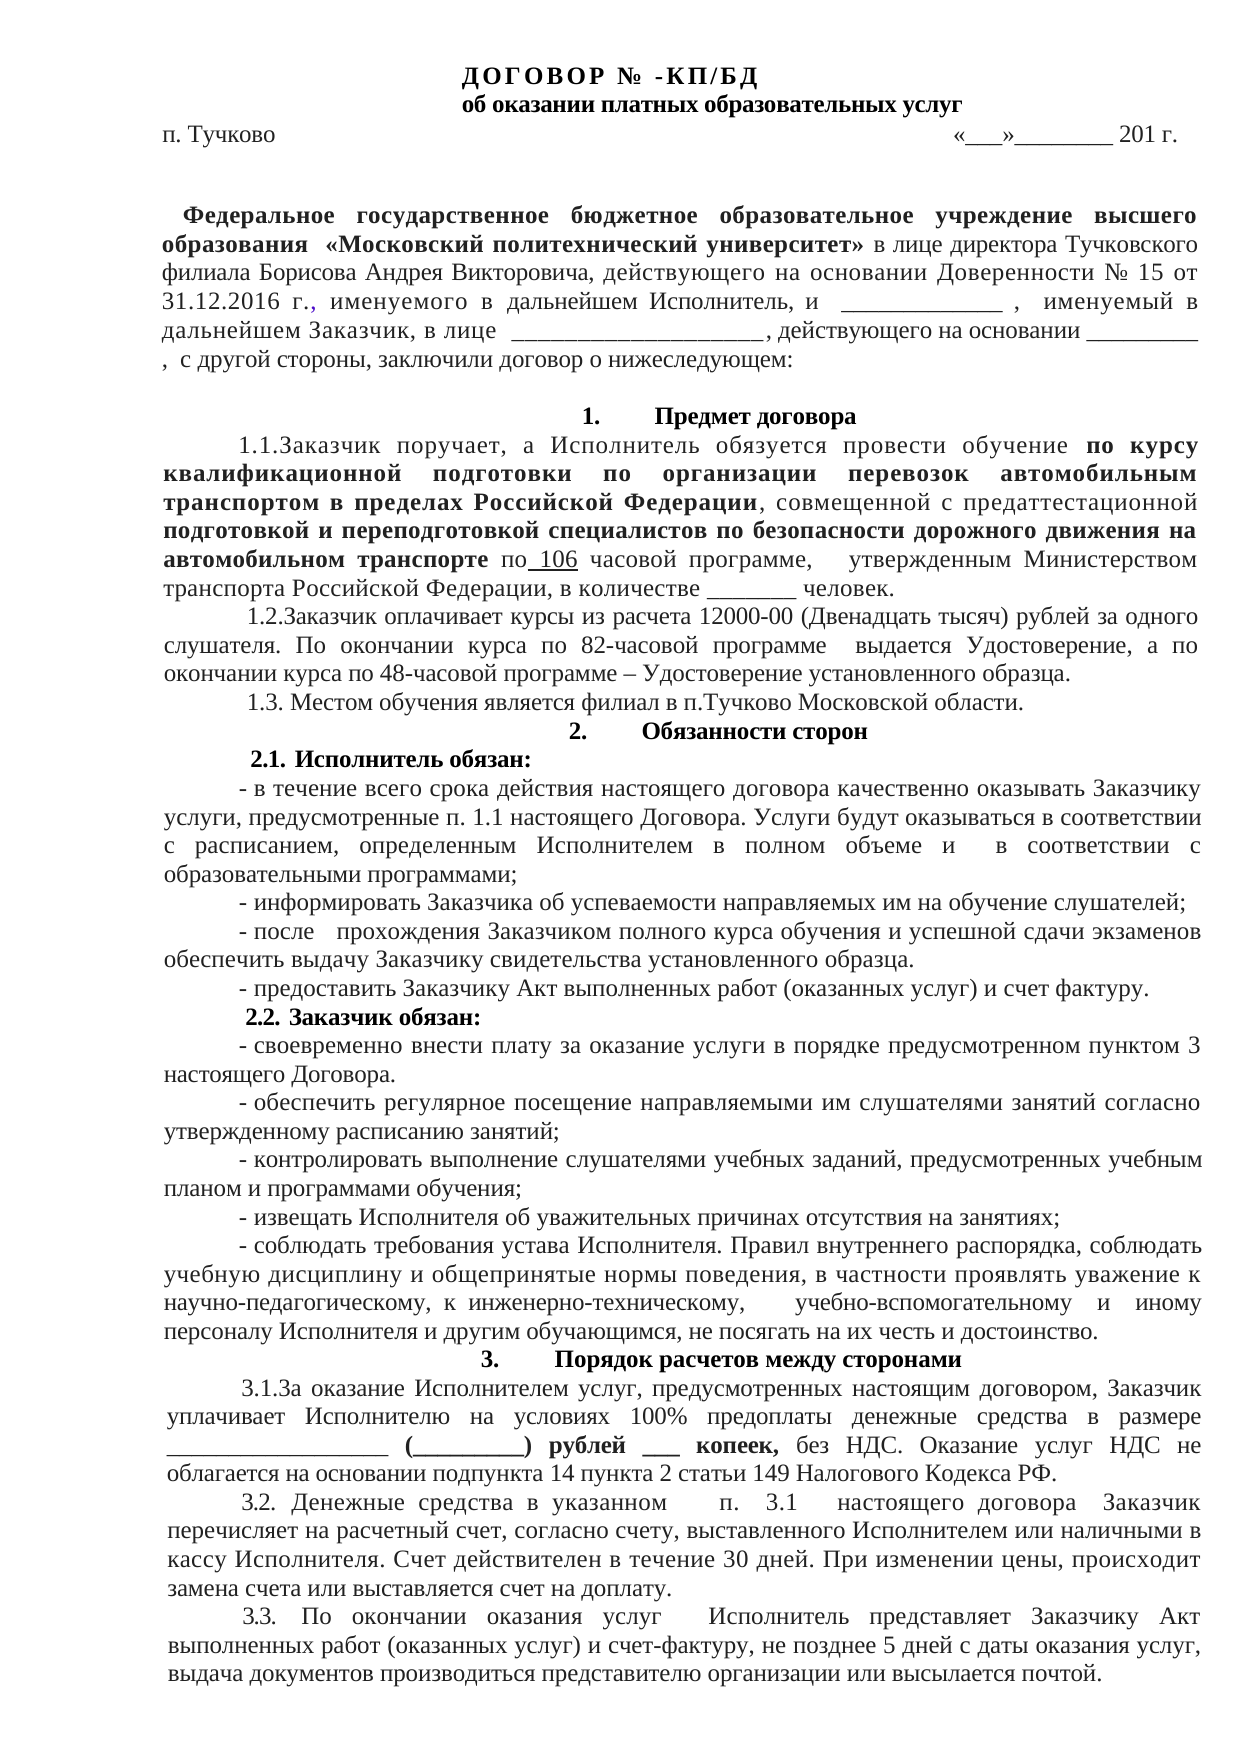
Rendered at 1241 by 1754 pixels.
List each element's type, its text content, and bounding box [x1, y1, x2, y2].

text об оказании платных образовательных услуг [462, 90, 1011, 119]
text 3.1.3а оказание Исполнителем услуг, предусмотренных настоящим договором, Заказчик уплачивает Исполнителю на условиях 100% предоплаты денежные средства в размере __________________ (_________) рублей ___ копеек, без НДС. Оказание услуг НДС не облагается на основании подпункта 14 пункта 2 статьи 149 Налогового Кодекса РФ. [167, 1373, 1202, 1488]
text 3. Порядок расчетов между сторонами [481, 1345, 1203, 1373]
text 3.2. Денежные средства в указанном п. 3.1 настоящего договора Заказчик перечисляет на расчетный счет, согласно счету, выставленного Исполнителем или наличными в кассу Исполнителя. Счет действителен в течение 30 дней. При изменении цены, происходит замена счета или выставляется счет на доплату. [167, 1488, 1203, 1602]
text 1.2.Заказчик оплачивает курсы из расчета 12000-00 (Двенадцать тысяч) рублей за одного слушателя. По окончании курса по 82-часовой программе выдается Удостоверение, а по окончании курса по 48-часовой программе – Удостоверение установленного образца. [163, 602, 1199, 687]
text 3.3. По окончании оказания услуг Исполнитель представляет Заказчику Акт выполненных работ (оказанных услуг) и счет-фактуру, не позднее 5 дней с даты оказания услуг, выдача документов производиться представителю организации или высылается почтой. [168, 1602, 1203, 1687]
list обеспечить регулярное посещение направляемыми им слушателями занятий согласно утвержденному расписанию занятий; [163, 1088, 1203, 1145]
list в течение всего срока действия настоящего договора качественно оказывать Заказчику услуги, предусмотренные п. 1.1 настоящего Договора. Услуги будут оказываться в соответствии с расписанием, определенным Исполнителем в полном объеме и в соответствии с образовательными программами; [163, 773, 1203, 888]
text 2.2. Заказчик обязан: [245, 1002, 1203, 1031]
text 2. Обязанности сторон [568, 716, 1203, 745]
text Федеральное государственное бюджетное образовательное учреждение высшего образования «Московский политехнический университет» в лице директора Тучковского филиала Борисова Андрея Викторовича, действующего на основании Доверенности № 15 от 31.12.2016 г., именуемого в дальнейшем Исполнитель, и _____________ , именуемый в дальнейшем Заказчик, в лице ___________________, действующего на основании _________ , с другой стороны, заключили договор о нижеследующем: [162, 200, 1198, 372]
list извещать Исполнителя об уважительных причинах отсутствия на занятиях; [238, 1202, 1203, 1231]
list после прохождения Заказчиком полного курса обучения и успешной сдачи экзаменов обеспечить выдачу Заказчику свидетельства установленного образца. [163, 916, 1203, 973]
text 1.3. Местом обучения является филиал в п.Тучково Московской области. [163, 687, 1199, 716]
text п. Тучково «___»________ 201 г. [162, 119, 1203, 147]
list информировать Заказчика об успеваемости направляемых им на обучение слушателей; [238, 888, 1203, 916]
list контролировать выполнение слушателями учебных заданий, предусмотренных учебным планом и программами обучения; [163, 1145, 1203, 1202]
text 1. Предмет договора [582, 402, 1203, 431]
text ДОГОВОР № -КП/БД [462, 62, 1011, 90]
text 2.1. Исполнитель обязан: [250, 745, 1203, 773]
list предоставить Заказчику Акт выполненных работ (оказанных услуг) и счет фактуру. [238, 973, 1203, 1002]
text 1.1.Заказчик поручает, а Исполнитель обязуется провести обучение по курсу квалификационной подготовки по организации перевозок автомобильным транспортом в пределах Российской Федерации, совмещенной с предаттестационной подготовкой и переподготовкой специалистов по безопасности дорожного движения на автомобильном транспорте по 106 часовой программе, утвержденным Министерством транспорта Российской Федерации, в количестве _______ человек. [163, 431, 1198, 602]
list своевременно внести плату за оказание услуги в порядке предусмотренном пунктом 3 настоящего Договора. [163, 1031, 1203, 1088]
list соблюдать требования устава Исполнителя. Правил внутреннего распорядка, соблюдать учебную дисциплину и общепринятые нормы поведения, в частности проявлять уважение к научно-педагогическому, к инженерно-техническому, учебно-вспомогательному и иному персоналу Исполнителя и другим обучающимся, не посягать на их честь и достоинство. [163, 1231, 1203, 1345]
